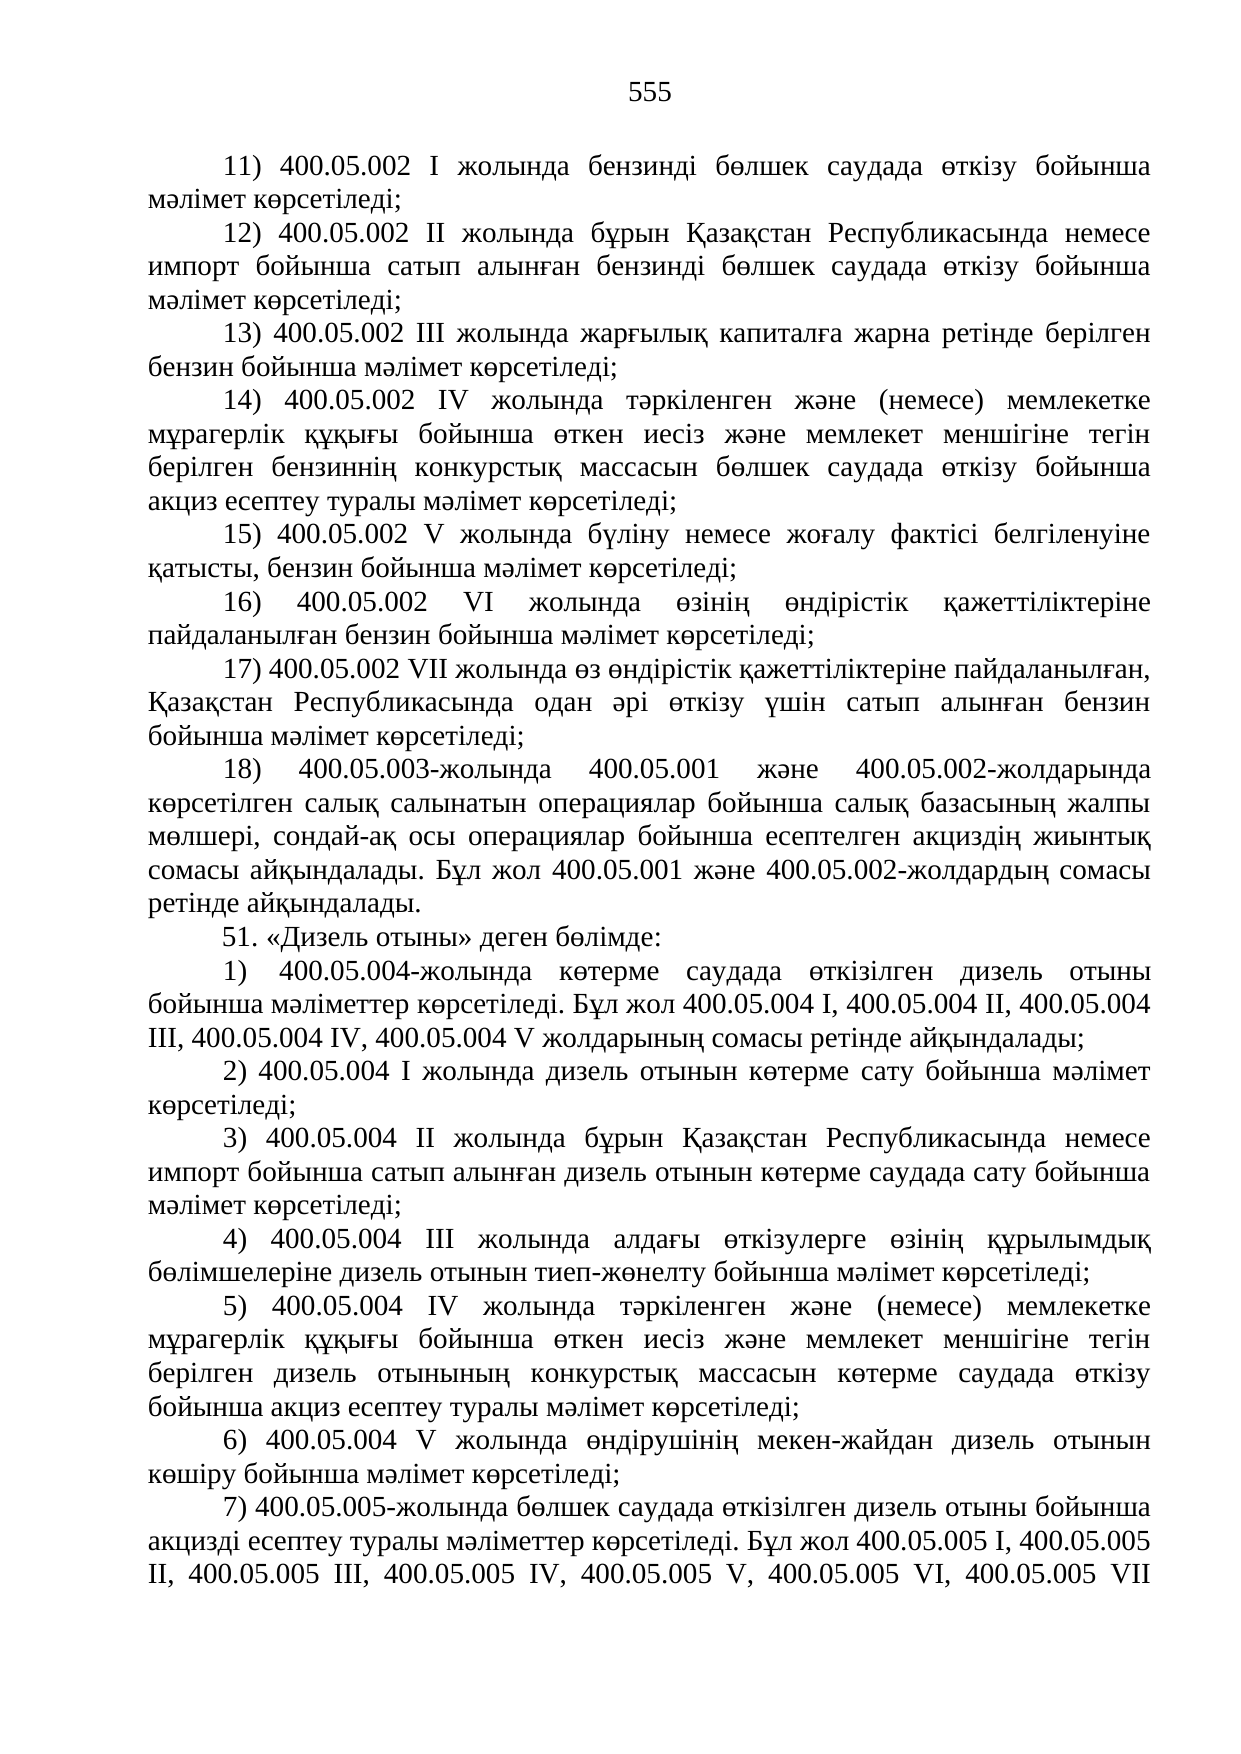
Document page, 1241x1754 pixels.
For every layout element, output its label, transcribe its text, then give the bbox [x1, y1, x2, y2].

text 4) 400.05.004 ІІІ жолында алдағы өткізулерге өзінің құрылымдық бөлімшелеріне дизель отынын тиеп-жөнелту бойынша мәлімет көрсетіледі; [148, 1221, 1152, 1288]
list «Дизель отыны» деген бөлімде: [148, 919, 1152, 953]
text 11) 400.05.002 I жолында бензинді бөлшек саудада өткізу бойынша мәлімет көрсетіледі; [148, 148, 1152, 215]
list 400.05.004-жолында көтерме саудада өткізілген дизель отыны бойынша мәліметтер көрсетіледі. Бұл жол 400.05.004 I, 400.05.004 II, 400.05.004 III, 400.05.004 IV, 400.05.004 V жолдарының сомасы ретінде айқындалады; [148, 953, 1152, 1053]
text 17) 400.05.002 VІІ жолында өз өндірістік қажеттіліктеріне пайдаланылған, Қазақстан Республикасында одан әрі өткізу үшін сатып алынған бензин бойынша мәлімет көрсетіледі; [148, 651, 1152, 751]
text 12) 400.05.002 IІ жолында бұрын Қазақстан Республикасында немесе импорт бойынша сатып алынған бензинді бөлшек саудада өткізу бойынша мәлімет көрсетіледі; [148, 215, 1152, 315]
text 2) 400.05.004 І жолында дизель отынын көтерме сату бойынша мәлімет көрсетіледі; [148, 1053, 1152, 1120]
text 15) 400.05.002 V жолында бүліну немесе жоғалу фактісі белгіленуіне қатысты, бензин бойынша мәлімет көрсетіледі; [148, 517, 1152, 584]
text 6) 400.05.004 V жолында өндірушінің мекен-жайдан дизель отынын көшіру бойынша мәлімет көрсетіледі; [148, 1422, 1152, 1489]
text 16) 400.05.002 VІ жолында өзінің өндірістік қажеттіліктеріне пайдаланылған бензин бойынша мәлімет көрсетіледі; [148, 584, 1152, 651]
text 5) 400.05.004 ІV жолында тәркіленген және (немесе) мемлекетке мұрагерлік құқығы бойынша өткен иесіз және мемлекет меншігіне тегін берілген дизель отынының конкурстық массасын көтерме саудада өткізу бойынша акциз есептеу туралы мәлімет көрсетіледі; [148, 1288, 1152, 1422]
text 3) 400.05.004 ІІ жолында бұрын Қазақстан Республикасында немесе импорт бойынша сатып алынған дизель отынын көтерме саудада сату бойынша мәлімет көрсетіледі; [148, 1120, 1152, 1221]
text 18) 400.05.003-жолында 400.05.001 және 400.05.002-жолдарында көрсетілген салық салынатын операциялар бойынша салық базасының жалпы мөлшері, сондай-ақ осы операциялар бойынша есептелген акциздің жиынтық сомасы айқындалады. Бұл жол 400.05.001 және 400.05.002-жолдардың сомасы ретінде айқындалады. [148, 751, 1152, 919]
text 14) 400.05.002 ІV жолында тәркіленген және (немесе) мемлекетке мұрагерлік құқығы бойынша өткен иесіз және мемлекет меншігіне тегін берілген бензиннің конкурстық массасын бөлшек саудада өткізу бойынша акциз есептеу туралы мәлімет көрсетіледі; [148, 382, 1152, 517]
text 13) 400.05.002 IІІ жолында жарғылық капиталға жарна ретінде берілген бензин бойынша мәлімет көрсетіледі; [148, 315, 1152, 382]
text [148, 1489, 1152, 1590]
